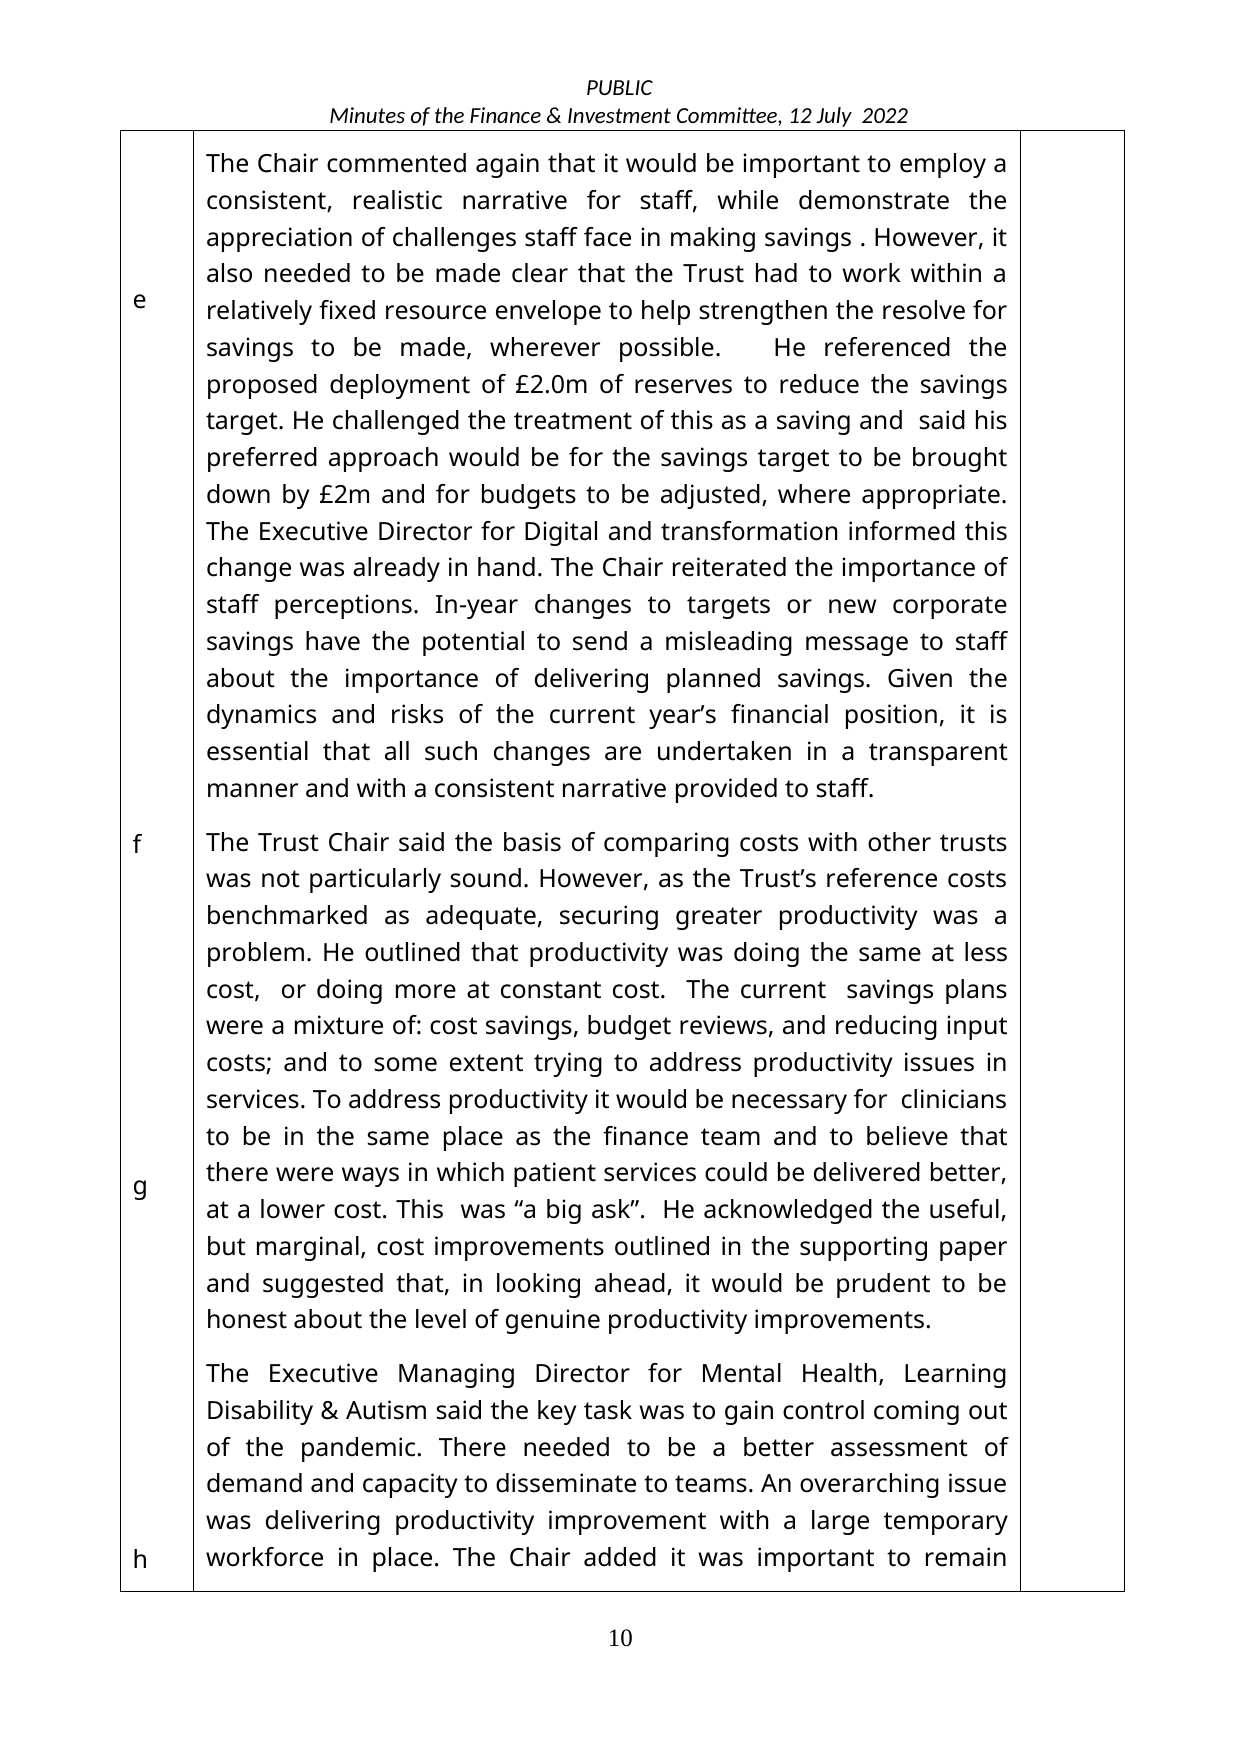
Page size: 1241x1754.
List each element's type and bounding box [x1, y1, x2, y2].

table_cell [121, 131, 193, 1591]
table_cell [1021, 131, 1124, 1591]
table_cell [194, 131, 1020, 1591]
